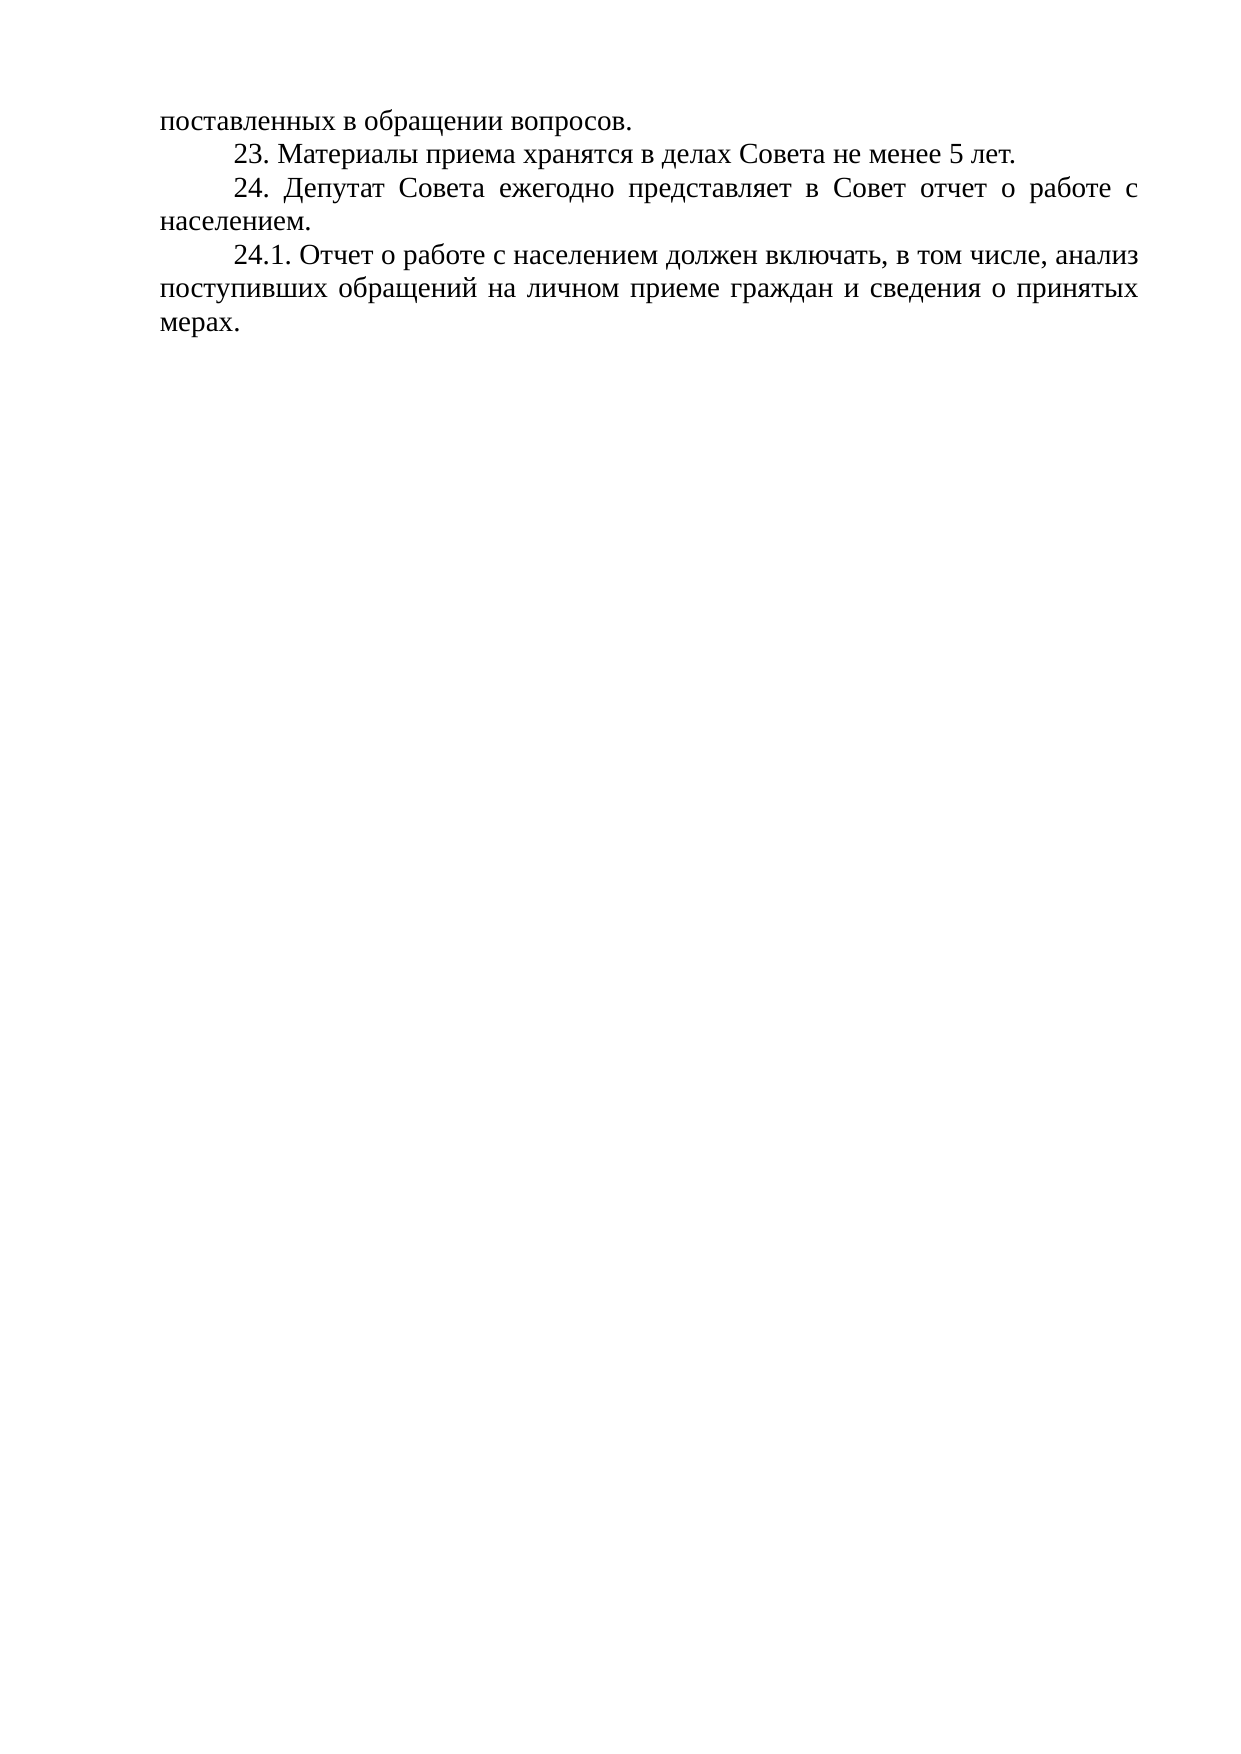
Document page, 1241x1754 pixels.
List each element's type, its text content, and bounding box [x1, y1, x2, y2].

text 24. Депутат Совета ежегодно представляет в Совет отчет о работе с населением. [159, 170, 1140, 237]
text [159, 103, 1140, 136]
text 24.1. Отчет о работе с населением должен включать, в том числе, анализ поступивших обращений на личном приеме граждан и сведения о принятых мерах. [159, 237, 1140, 337]
text 23. Материалы приема хранятся в делах Совета не менее 5 лет. [159, 136, 1140, 170]
